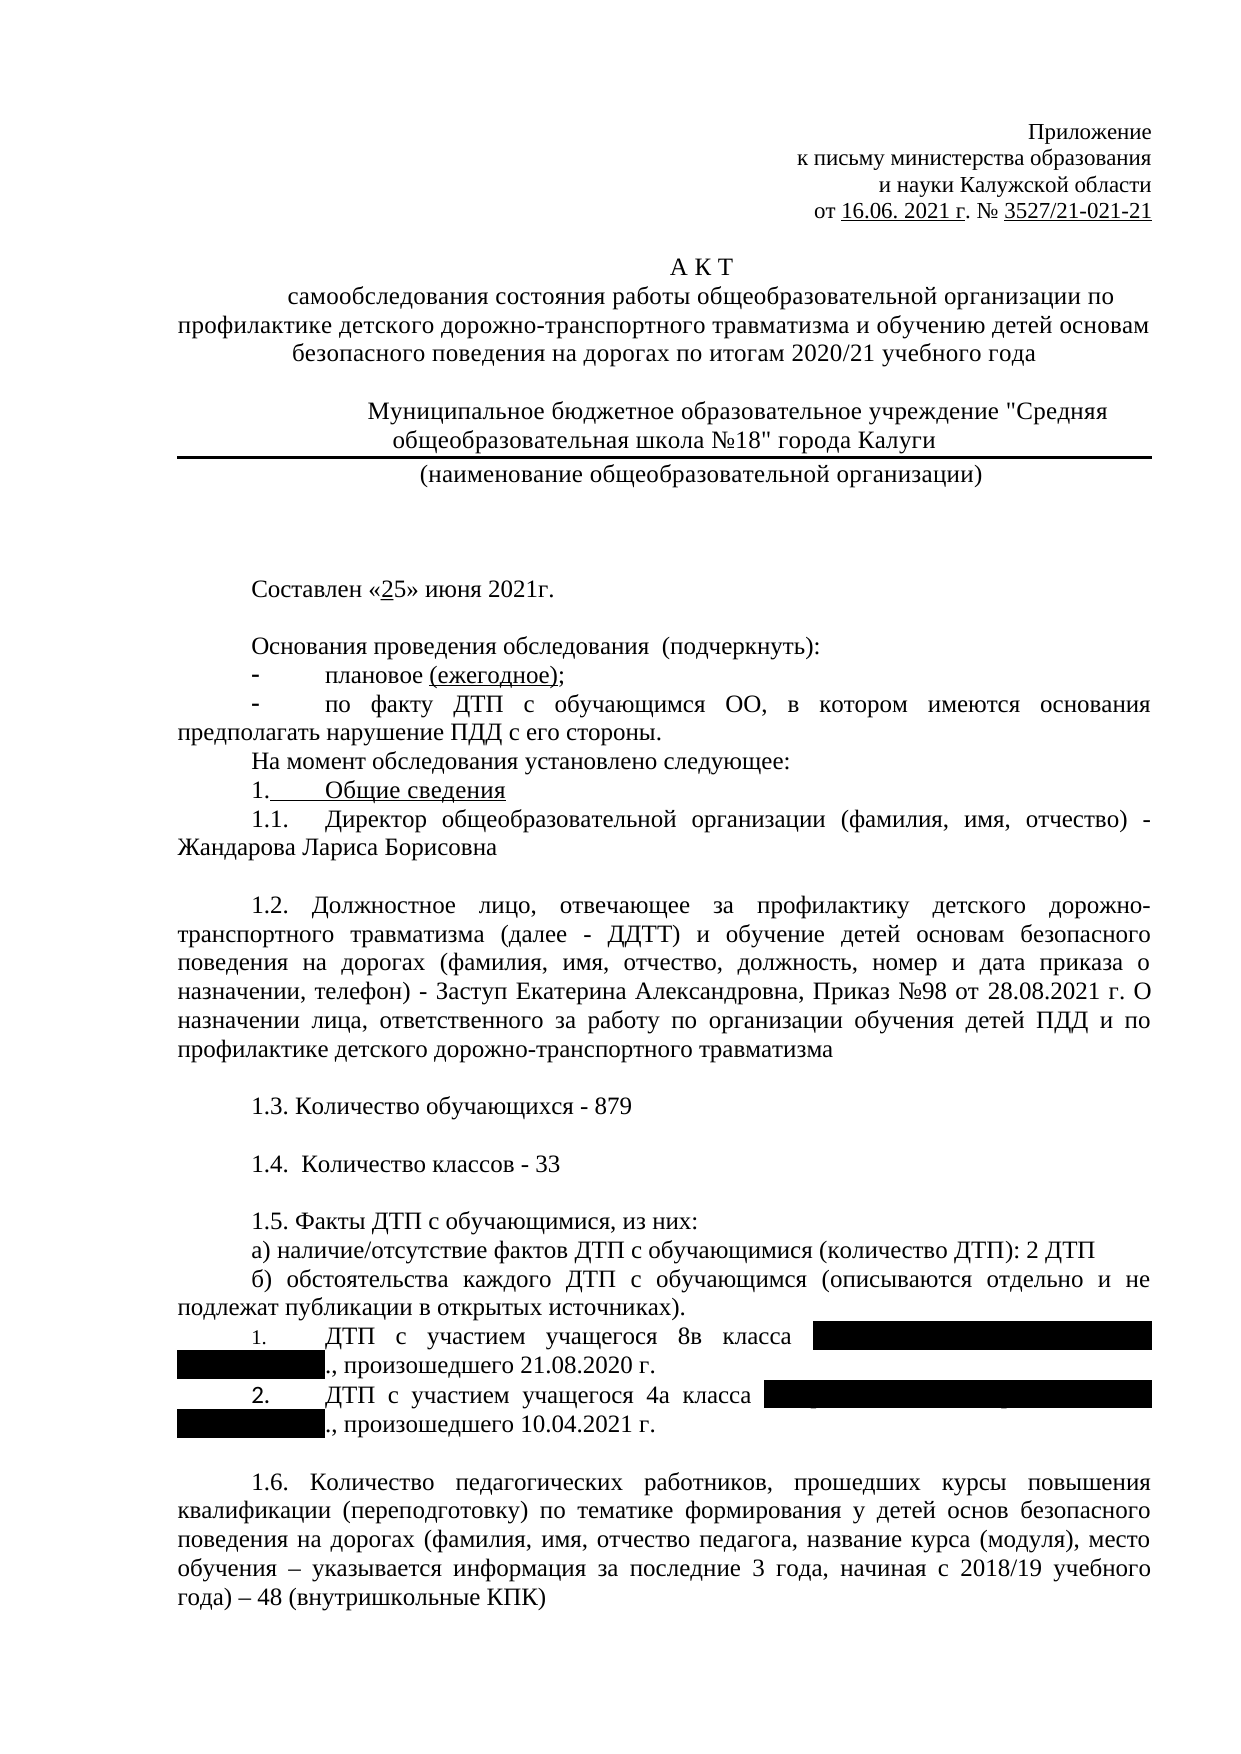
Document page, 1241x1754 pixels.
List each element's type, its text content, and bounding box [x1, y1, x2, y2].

text Основания проведения обследования (подчеркнуть): [177, 631, 1152, 660]
text Составлен « 25» июня 2021г. [177, 574, 1152, 602]
text Муниципальное бюджетное образовательное учреждение "Средняя общеобразовательная школа №18" города Калуги [177, 396, 1152, 456]
text На момент обследования установлено следующее: [177, 746, 1152, 775]
text Приложение [177, 118, 1152, 144]
text а) наличие/отсутствие фактов ДТП с обучающимися (количество ДТП): 2 ДТП [177, 1235, 1152, 1264]
list Директор общеобразовательной организации (фамилия, имя, отчество) - Жандарова Лариса Борисовна [177, 804, 1152, 861]
text и науки Калужской области [177, 171, 1152, 197]
text 1.5. Факты ДТП с обучающимися, из них: [177, 1206, 1152, 1235]
text от 16.06. 2021 г. № 3527/21-021-21 [177, 197, 1152, 223]
list ДТП с участием учащегося 8в класса Щегловой Алины Сергеевны 03.05.2006 г.р., произошедшего 21.08.2020 г. [177, 1321, 1152, 1379]
list плановое (ежегодное); [177, 660, 1152, 689]
text А К Т [177, 252, 1152, 281]
text (наименование общеобразовательной организации) [177, 459, 1152, 487]
text б) обстоятельства каждого ДТП с обучающимся (описываются отдельно и не подлежат публикации в открытых источниках). [177, 1264, 1152, 1321]
list Общие сведения [177, 775, 1152, 804]
text 1.6. Количество педагогических работников, прошедших курсы повышения квалификации (переподготовку) по тематике формирования у детей основ безопасного поведения на дорогах (фамилия, имя, отчество педагога, название курса (модуля), место обучения – указывается информация за последние 3 года, начиная с 2018/19 учебного года) – 48 (внутришкольные КПК) [177, 1467, 1152, 1611]
list по факту ДТП с обучающимся ОО, в котором имеются основания предполагать нарушение ПДД с его стороны. [177, 689, 1152, 746]
text 1.4. Количество классов - 33 [177, 1149, 1152, 1177]
list ДТП с участием учащегося 4а класса Смирновой Александры Ивановны 12.05.2010 г.р., произошедшего 10.04.2021 г. [177, 1379, 1152, 1438]
text 1.3. Количество обучающихся - 879 [177, 1091, 1152, 1120]
text 1.2. Должностное лицо, отвечающее за профилактику детского дорожно-транспортного травматизма (далее - ДДТТ) и обучение детей основам безопасного поведения на дорогах (фамилия, имя, отчество, должность, номер и дата приказа о назначении, телефон) - Заступ Екатерина Александровна, Приказ №98 от 28.08.2021 г. О назначении лица, ответственного за работу по организации обучения детей ПДД и по профилактике детского дорожно-транспортного травматизма [177, 890, 1152, 1062]
text к письму министерства образования [177, 144, 1152, 171]
text самообследования состояния работы общеобразовательной организации по профилактике детского дорожно-транспортного травматизма и обучению детей основам безопасного поведения на дорогах по итогам 2020/21 учебного года [177, 281, 1152, 367]
